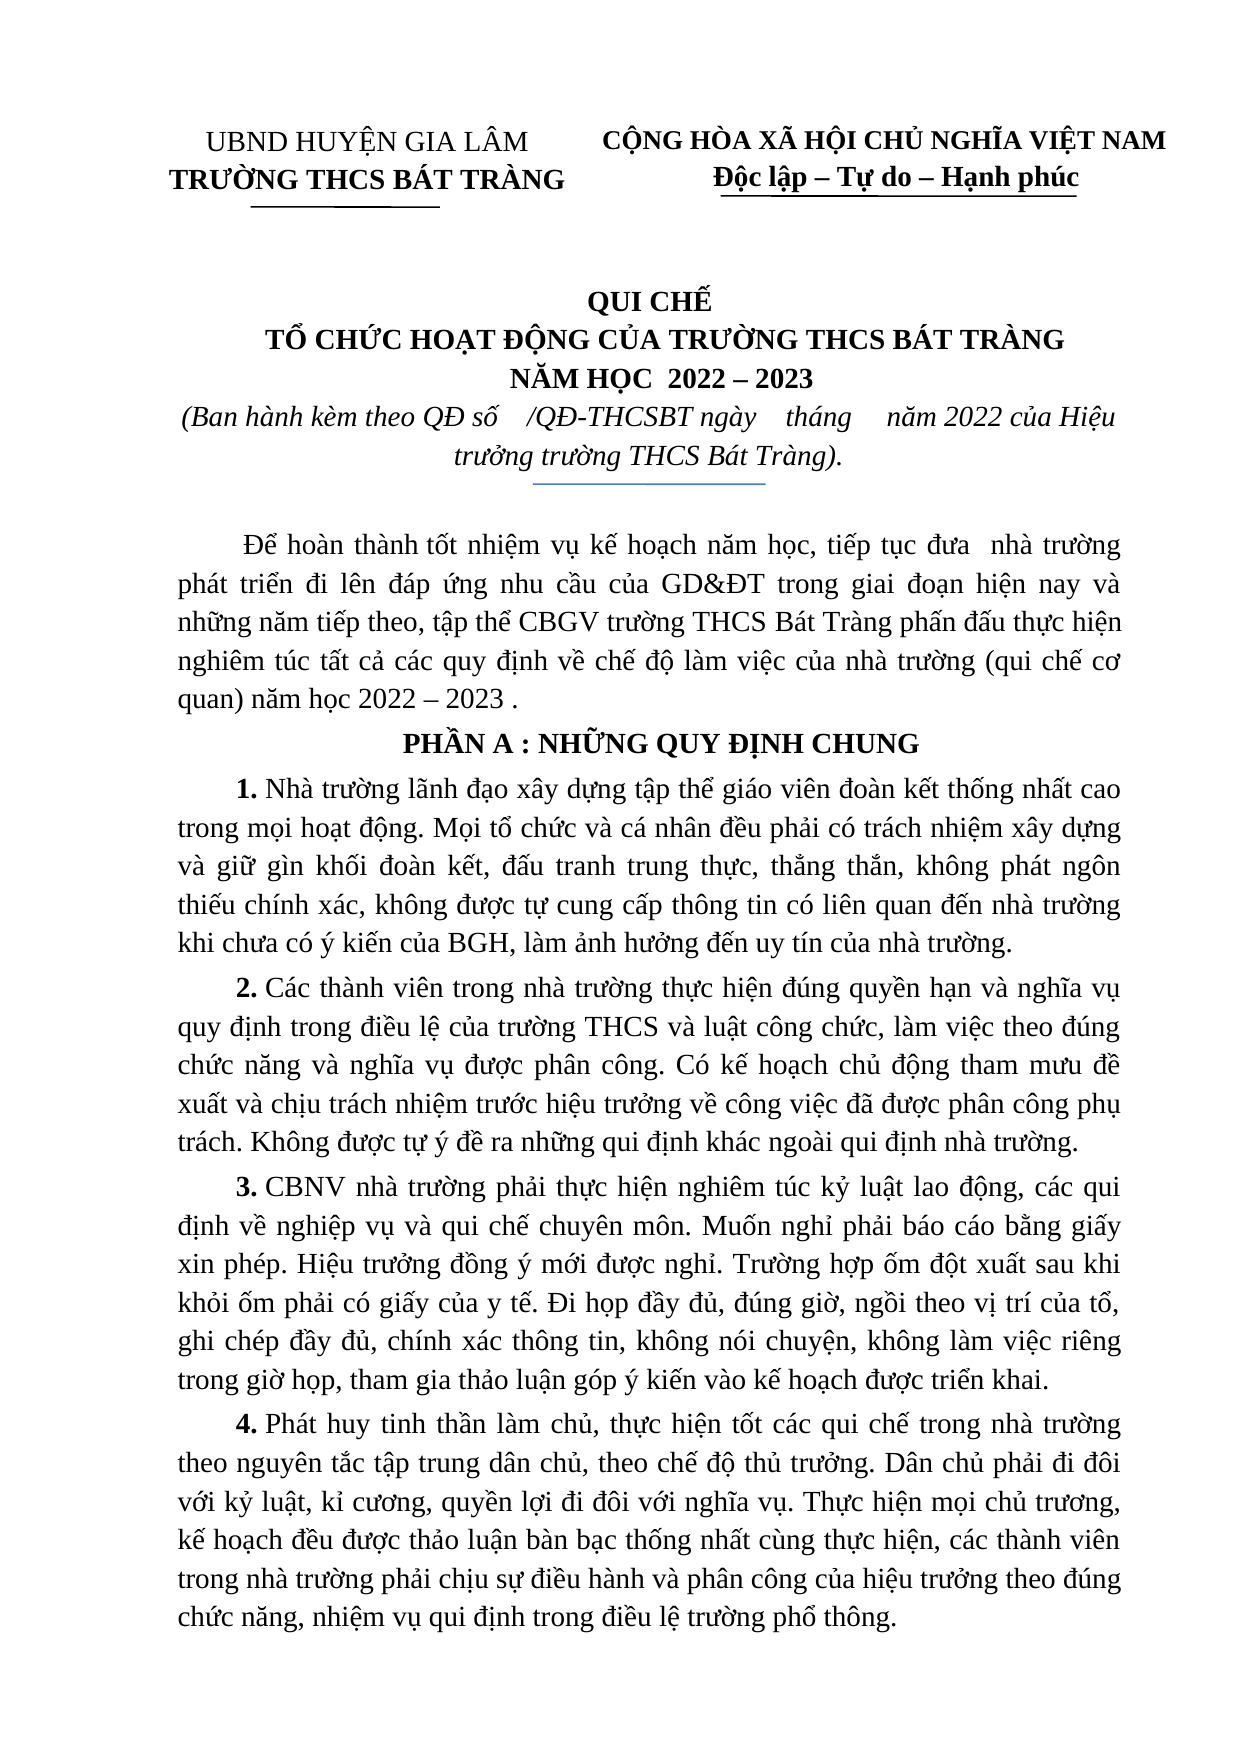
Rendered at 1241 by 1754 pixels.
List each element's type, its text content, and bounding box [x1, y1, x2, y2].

text (Ban hành kèm theo QĐ số /QĐ-THCSBT ngày tháng năm 2022 của Hiệu trưởng trường THCS Bát Tràng). [177, 399, 1122, 471]
text PHẦN A : NHỮNG QUY ĐỊNH CHUNG [177, 726, 1122, 760]
text TỔ CHỨC HOẠT ĐỘNG CỦA TRƯỜNG THCS BÁT TRÀNG [177, 322, 1122, 356]
text 3. CBNV nhà trường phải thực hiện nghiêm túc kỷ luật lao động, các qui định về nghiệp vụ và qui chế chuyên môn. Muốn nghỉ phải báo cáo bằng giấy xin phép. Hiệu trưởng đồng ý mới được nghỉ. Trường hợp ốm đột xuất sau khi khỏi ốm phải có giấy của y tế. Đi họp đầy đủ, đúng giờ, ngồi theo vị trí của tổ, ghi chép đầy đủ, chính xác thông tin, không nói chuyện, không làm việc riêng trong giờ họp, tham gia thảo luận góp ý kiến vào kế hoạch được triển khai. [177, 1169, 1122, 1395]
text QUI CHẾ [177, 284, 1122, 317]
text 1. Nhà trường lãnh đạo xây dựng tập thể giáo viên đoàn kết thống nhất cao trong mọi hoạt động. Mọi tổ chức và cá nhân đều phải có trách nhiệm xây dựng và giữ gìn khối đoàn kết, đấu tranh trung thực, thẳng thắn, không phát ngôn thiếu chính xác, không được tự cung cấp thông tin có liên quan đến nhà trường khi chưa có ý kiến của BGH, làm ảnh hưởng đến uy tín của nhà trường. [177, 771, 1122, 959]
text NĂM HỌC 2022 – 2023 [177, 361, 1122, 394]
text 2. Các thành viên trong nhà trường thực hiện đúng quyền hạn và nghĩa vụ quy định trong điều lệ của trường THCS và luật công chức, làm việc theo đúng chức năng và nghĩa vụ được phân công. Có kế hoạch chủ động tham mưu đề xuất và chịu trách nhiệm trước hiệu trưởng về công việc đã được phân công phụ trách. Không được tự ý đề ra những qui định khác ngoài qui định nhà trường. [177, 970, 1122, 1158]
text Để hoàn thành tốt nhiệm vụ kế hoạch năm học, tiếp tục đưa nhà trường phát triển đi lên đáp ứng nhu cầu của GD&ĐT trong giai đoạn hiện nay và những năm tiếp theo, tập thể CBGV trường THCS Bát Tràng phấn đấu thực hiện nghiêm túc tất cả các quy định về chế độ làm việc của nhà trường (qui chế cơ quan) năm học 2022 – 2023 . [177, 527, 1122, 715]
text 4. Phát huy tinh thần làm chủ, thực hiện tốt các qui chế trong nhà trường theo nguyên tắc tập trung dân chủ, theo chế độ thủ trưởng. Dân chủ phải đi đôi với kỷ luật, kỉ cương, quyền lợi đi đôi với nghĩa vụ. Thực hiện mọi chủ trương, kế hoạch đều được thảo luận bàn bạc thống nhất cùng thực hiện, các thành viên trong nhà trường phải chịu sự điều hành và phân công của hiệu trưởng theo đúng chức năng, nhiệm vụ qui định trong điều lệ trường phổ thông. [177, 1407, 1122, 1633]
table_header CỘNG HÒA XÃ HỘI CHỦ NGHĨA VIỆT NAM Độc lập – Tự do – Hạnh phúc [576, 118, 1192, 284]
table_header UBND HUYỆN GIA LÂM TRƯỜNG THCS BÁT TRÀNG [134, 118, 576, 284]
